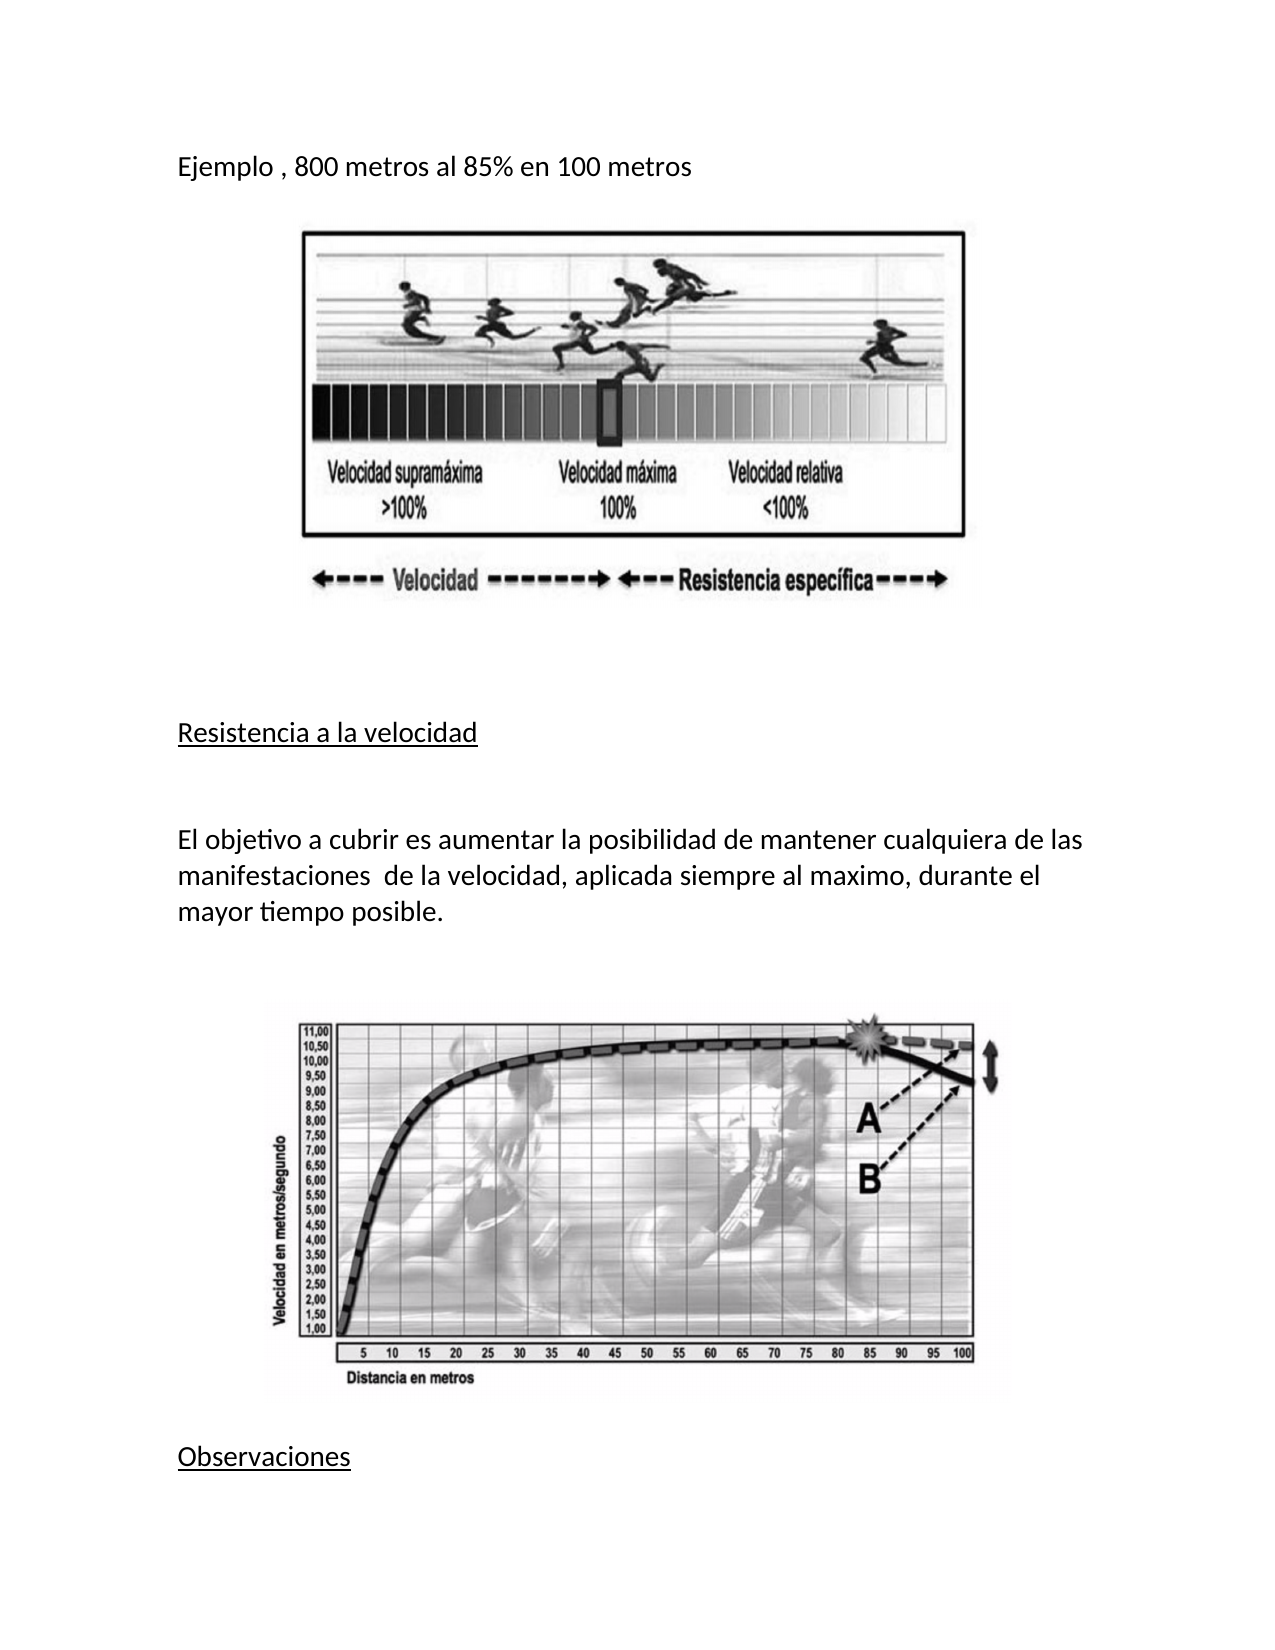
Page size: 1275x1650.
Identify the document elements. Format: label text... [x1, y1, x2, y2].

text Observaciones [177, 1438, 1098, 1474]
picture [263, 999, 1012, 1403]
text Resistencia a la velocidad [177, 714, 1098, 750]
text Ejemplo , 800 metros al 85% en 100 metros [177, 148, 1098, 183]
text El objetivo a cubrir es aumentar la posibilidad de mantener cualquiera de las manifestaciones de la velocidad, aplicada siempre al maximo, durante el mayor tiempo posible. [177, 821, 1098, 928]
picture [291, 218, 984, 608]
